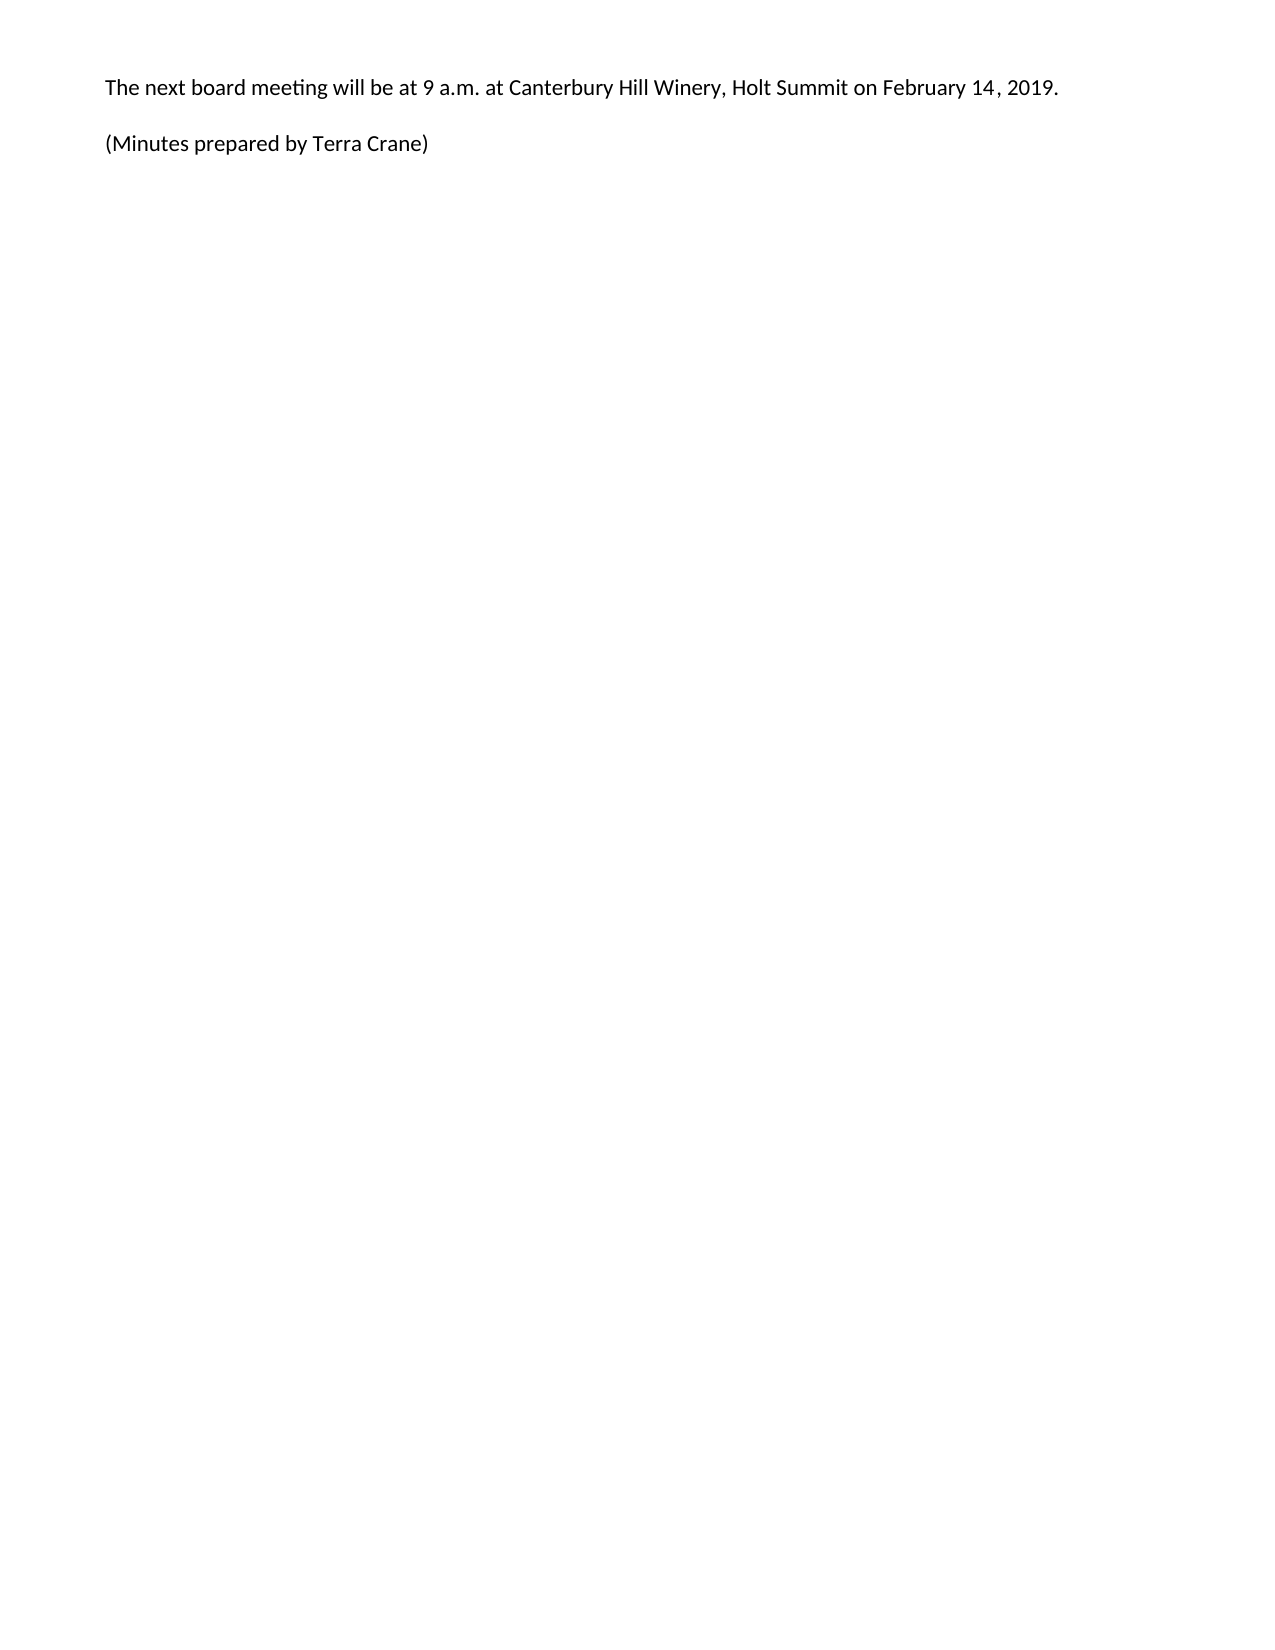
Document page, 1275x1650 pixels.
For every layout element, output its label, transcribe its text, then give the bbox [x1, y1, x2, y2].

text The next board meeting will be at 9 a.m. at Canterbury Hill Winery, Holt Summit on February 14, 2019. [105, 73, 1230, 101]
text (Minutes prepared by Terra Crane) [105, 129, 1230, 157]
